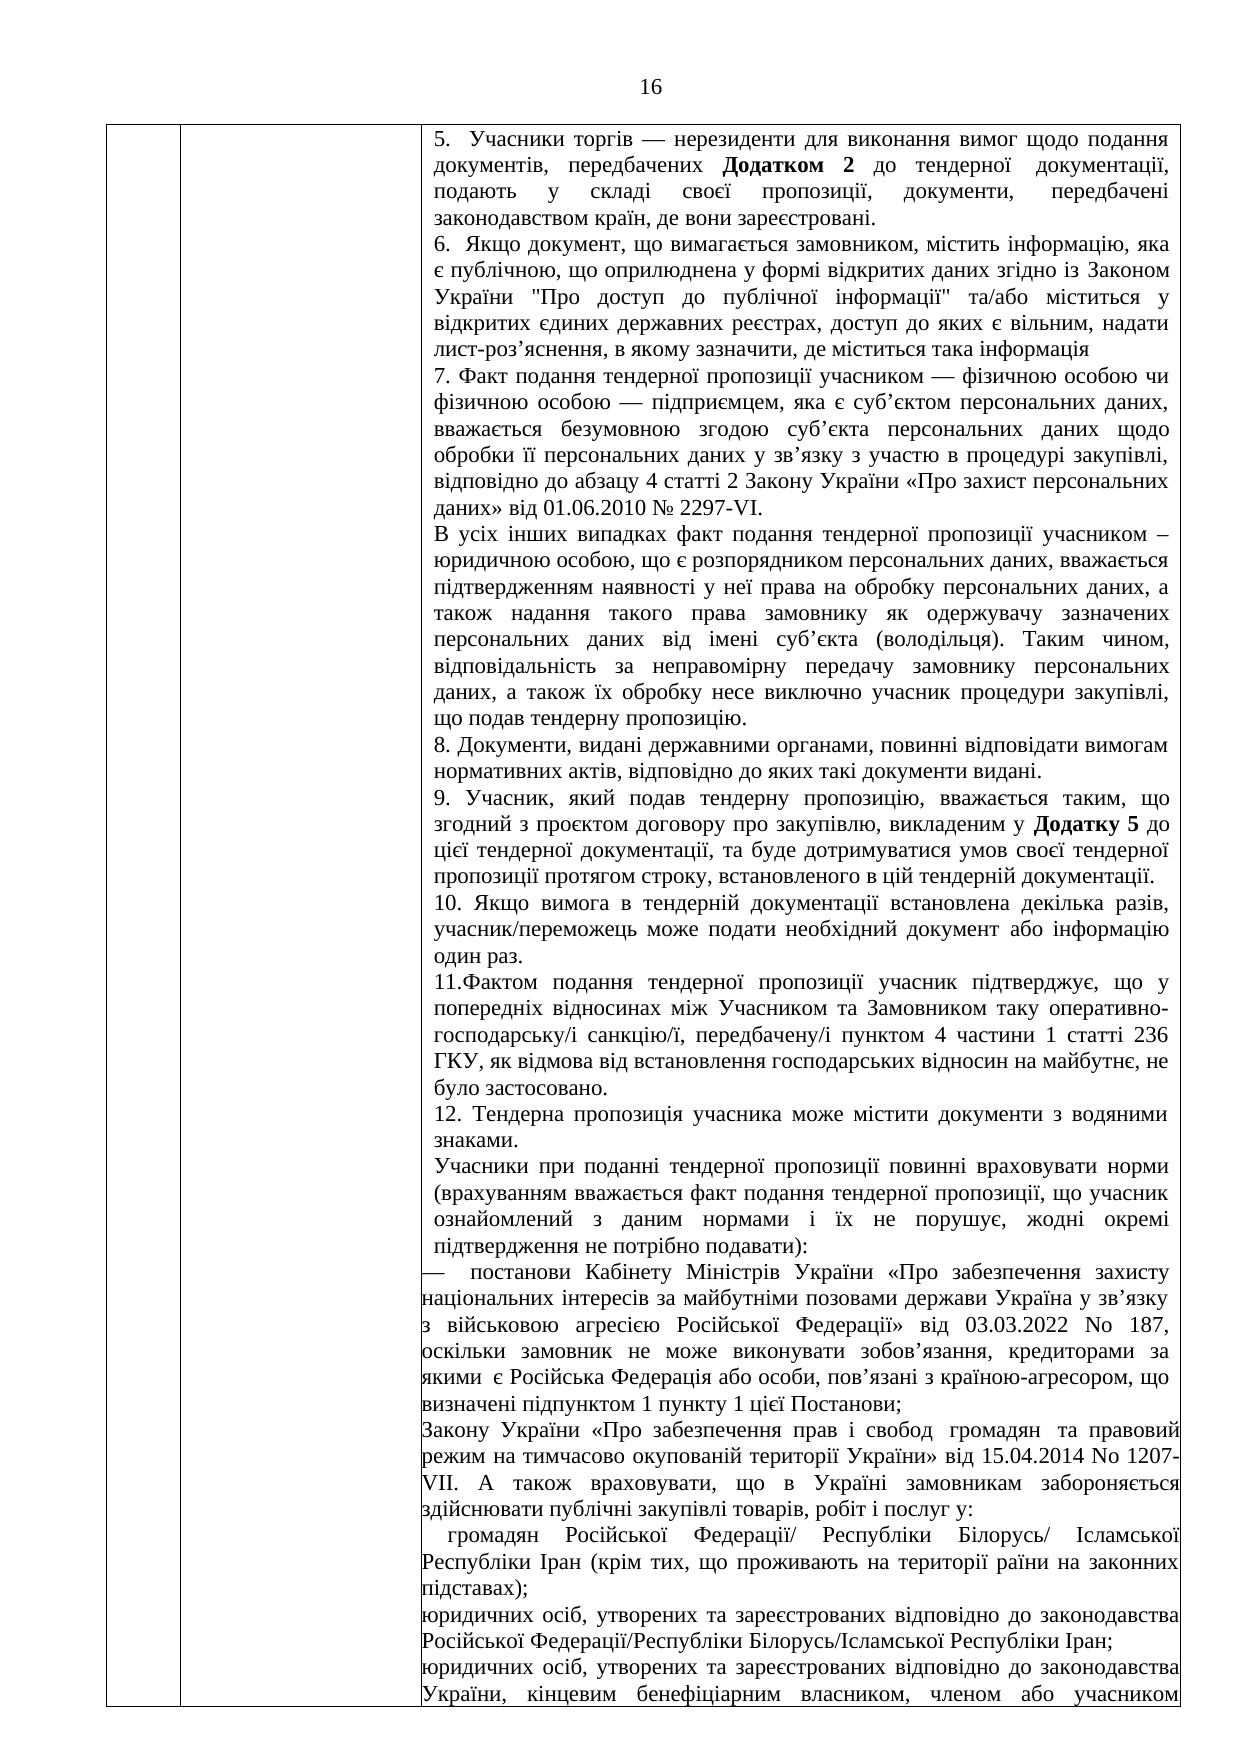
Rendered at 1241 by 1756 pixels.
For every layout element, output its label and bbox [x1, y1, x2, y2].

table_header [107, 125, 180, 1706]
table_header [181, 125, 421, 1706]
table_header [422, 125, 1180, 1706]
